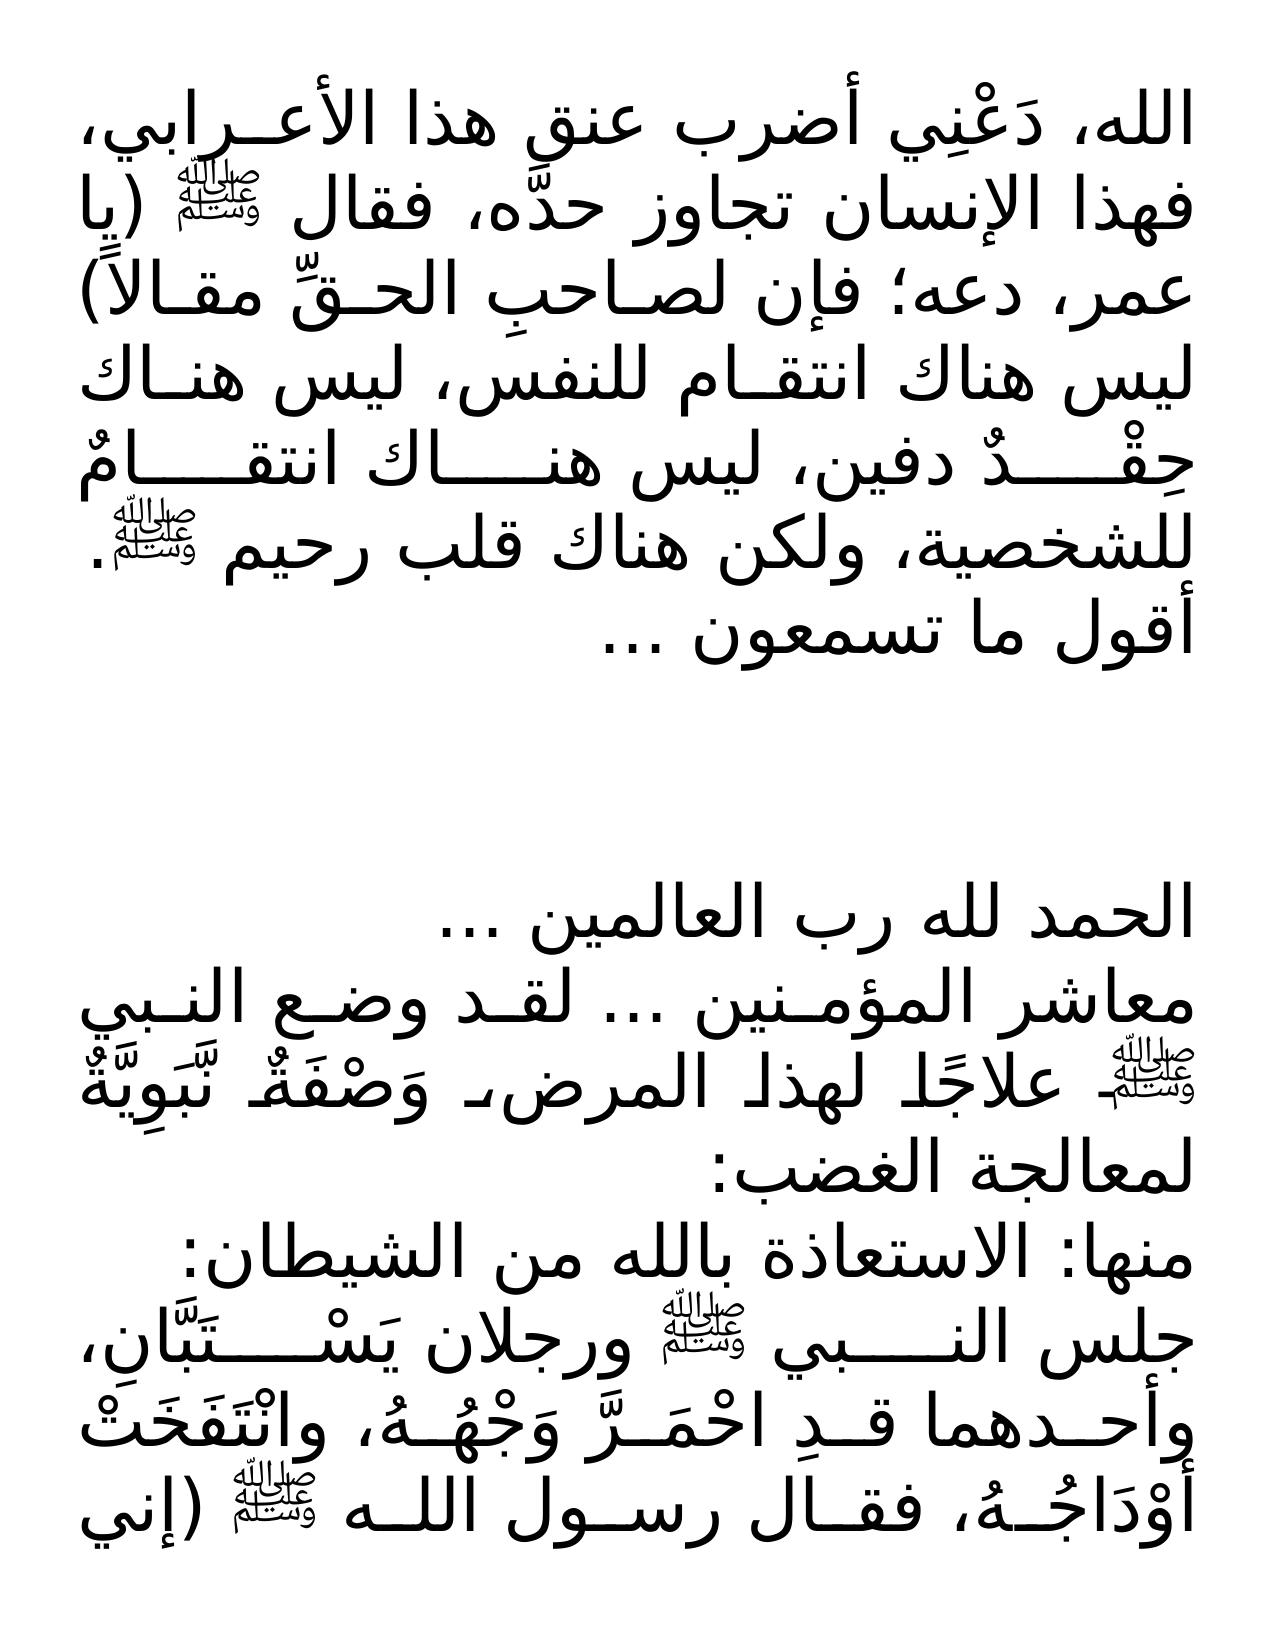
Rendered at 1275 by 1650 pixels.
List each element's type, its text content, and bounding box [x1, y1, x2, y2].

text الحمد لله رب العالمين ... [77, 870, 1198, 955]
text أقول ما تسمعون ... [77, 586, 1198, 671]
text معاشر المؤمنين ... لقد وضع النبي ﷺ علاجًا لهذا المرض، وَصْفَةٌ نَّبَوِيَّةٌ لمعالجة الغضب: [77, 955, 1198, 1209]
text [77, 1294, 1198, 1549]
text منها: الاستعاذة بالله من الشيطان: [77, 1209, 1198, 1294]
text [77, 77, 1198, 586]
